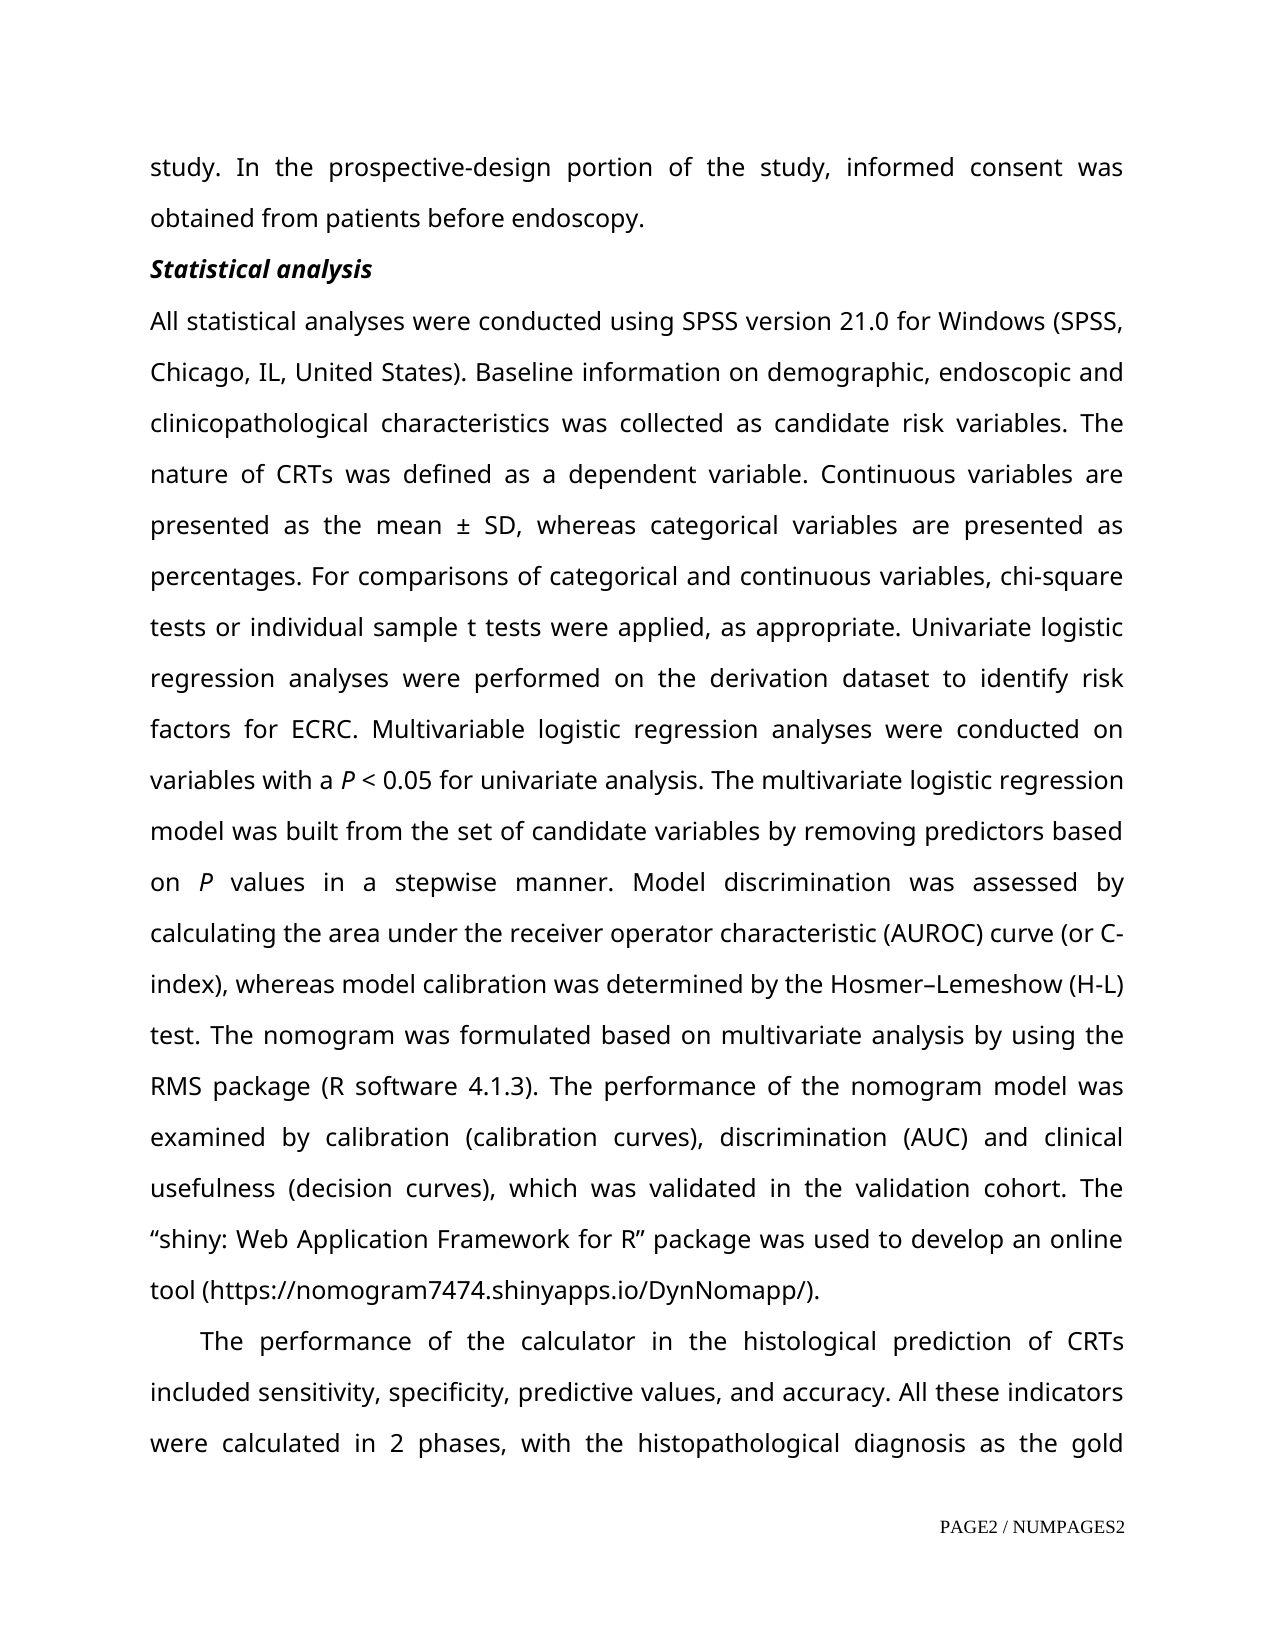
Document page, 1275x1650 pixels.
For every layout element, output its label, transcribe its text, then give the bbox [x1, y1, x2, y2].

text All statistical analyses were conducted using SPSS version 21.0 for Windows (SPSS, Chicago, IL, United States). Baseline information on demographic, endoscopic and clinicopathological characteristics was collected as candidate risk variables. The nature of CRTs was defined as a dependent variable. Continuous variables are presented as the mean ± SD, whereas categorical variables are presented as percentages. For comparisons of categorical and continuous variables, chi-square tests or individual sample t tests were applied, as appropriate. Univariate logistic regression analyses were performed on the derivation dataset to identify risk factors for ECRC. Multivariable logistic regression analyses were conducted on variables with a P < 0.05 for univariate analysis. The multivariate logistic regression model was built from the set of candidate variables by removing predictors based on P values in a stepwise manner. Model discrimination was assessed by calculating the area under the receiver operator characteristic (AUROC) curve (or C-index), whereas model calibration was determined by the Hosmer–Lemeshow (H-L) test. The nomogram was formulated based on multivariate analysis by using the RMS package (R software 4.1.3). The performance of the nomogram model was examined by calibration (calibration curves), discrimination (AUC) and clinical usefulness (decision curves), which was validated in the validation cohort. The “shiny: Web Application Framework for R” package was used to develop an online tool (https://nomogram7474.shinyapps.io/DynNomapp/). [150, 303, 1125, 1307]
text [150, 1324, 1125, 1460]
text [150, 150, 1125, 235]
text Statistical analysis [150, 252, 1125, 286]
